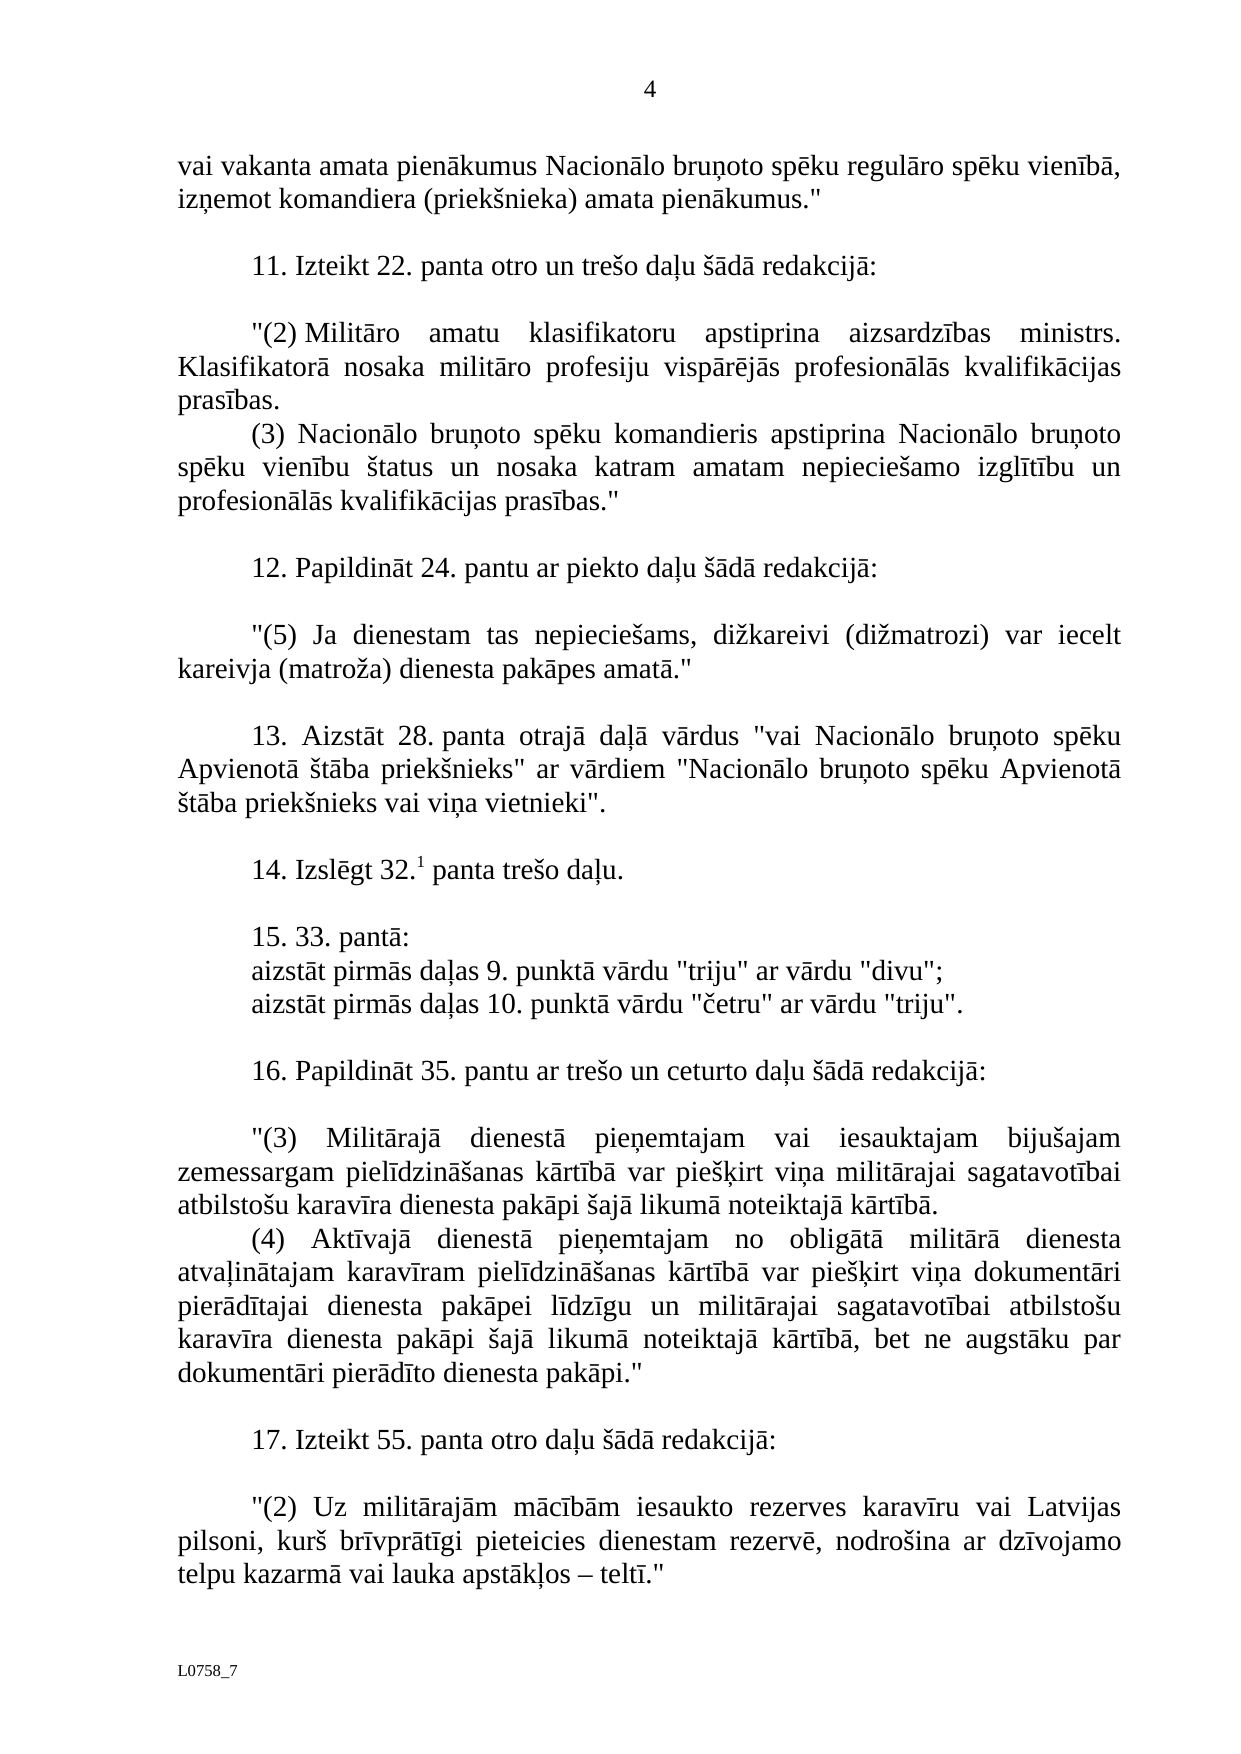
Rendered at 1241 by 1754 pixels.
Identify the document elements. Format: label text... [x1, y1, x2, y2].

list "(3) Militārajā dienestā pieņemtajam vai iesauktajam bijušajam zemessargam pielīdzināšanas kārtībā var piešķirt viņa militārajai sagatavotībai atbilstošu karavīra dienesta pakāpi šajā likumā noteiktajā kārtībā. [177, 1120, 1122, 1221]
list 16. Papildināt 35. pantu ar trešo un ceturto daļu šādā redakcijā: [177, 1053, 1122, 1087]
text aizstāt pirmās daļas 10. punktā vārdu "četru" ar vārdu "triju". [177, 986, 1122, 1020]
list 15. 33. pantā: [177, 919, 1122, 953]
list 11. Izteikt 22. panta otro un trešo daļu šādā redakcijā: [177, 248, 1122, 282]
list "(2) Uz militārajām mācībām iesaukto rezerves karavīru vai Latvijas pilsoni, kurš brīvprātīgi pieteicies dienestam rezervē, nodrošina ar dzīvojamo telpu kazarmā vai lauka apstākļos – teltī." [177, 1489, 1122, 1590]
list 13. Aizstāt 28. panta otrajā daļā vārdus "vai Nacionālo bruņoto spēku Apvienotā štāba priekšnieks" ar vārdiem "Nacionālo bruņoto spēku Apvienotā štāba priekšnieks vai viņa vietnieki". [177, 718, 1122, 818]
list "(5) Ja dienestam tas nepieciešams, dižkareivi (dižmatrozi) var iecelt kareivja (matroža) dienesta pakāpes amatā." [177, 617, 1122, 684]
list 14. Izslēgt 32.1 panta trešo daļu. [177, 852, 1122, 886]
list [177, 148, 1122, 215]
list 17. Izteikt 55. panta otro daļu šādā redakcijā: [177, 1422, 1122, 1456]
list (3) Nacionālo bruņoto spēku komandieris apstiprina Nacionālo bruņoto spēku vienību štatus un nosaka katram amatam nepieciešamo izglītību un profesionālās kvalifikācijas prasības." [177, 416, 1122, 517]
list (4) Aktīvajā dienestā pieņemtajam no obligātā militārā dienesta atvaļinātajam karavīram pielīdzināšanas kārtībā var piešķirt viņa dokumentāri pierādītajai dienesta pakāpei līdzīgu un militārajai sagatavotībai atbilstošu karavīra dienesta pakāpi šajā likumā noteiktajā kārtībā, bet ne augstāku par dokumentāri pierādīto dienesta pakāpi." [177, 1221, 1122, 1389]
list "(2) Militāro amatu klasifikatoru apstiprina aizsardzības ministrs. Klasifikatorā nosaka militāro profesiju vispārējās profesionālās kvalifikācijas prasības. [177, 315, 1122, 416]
list 12. Papildināt 24. pantu ar piekto daļu šādā redakcijā: [177, 550, 1122, 584]
list aizstāt pirmās daļas 9. punktā vārdu "triju" ar vārdu "divu"; [177, 953, 1122, 986]
